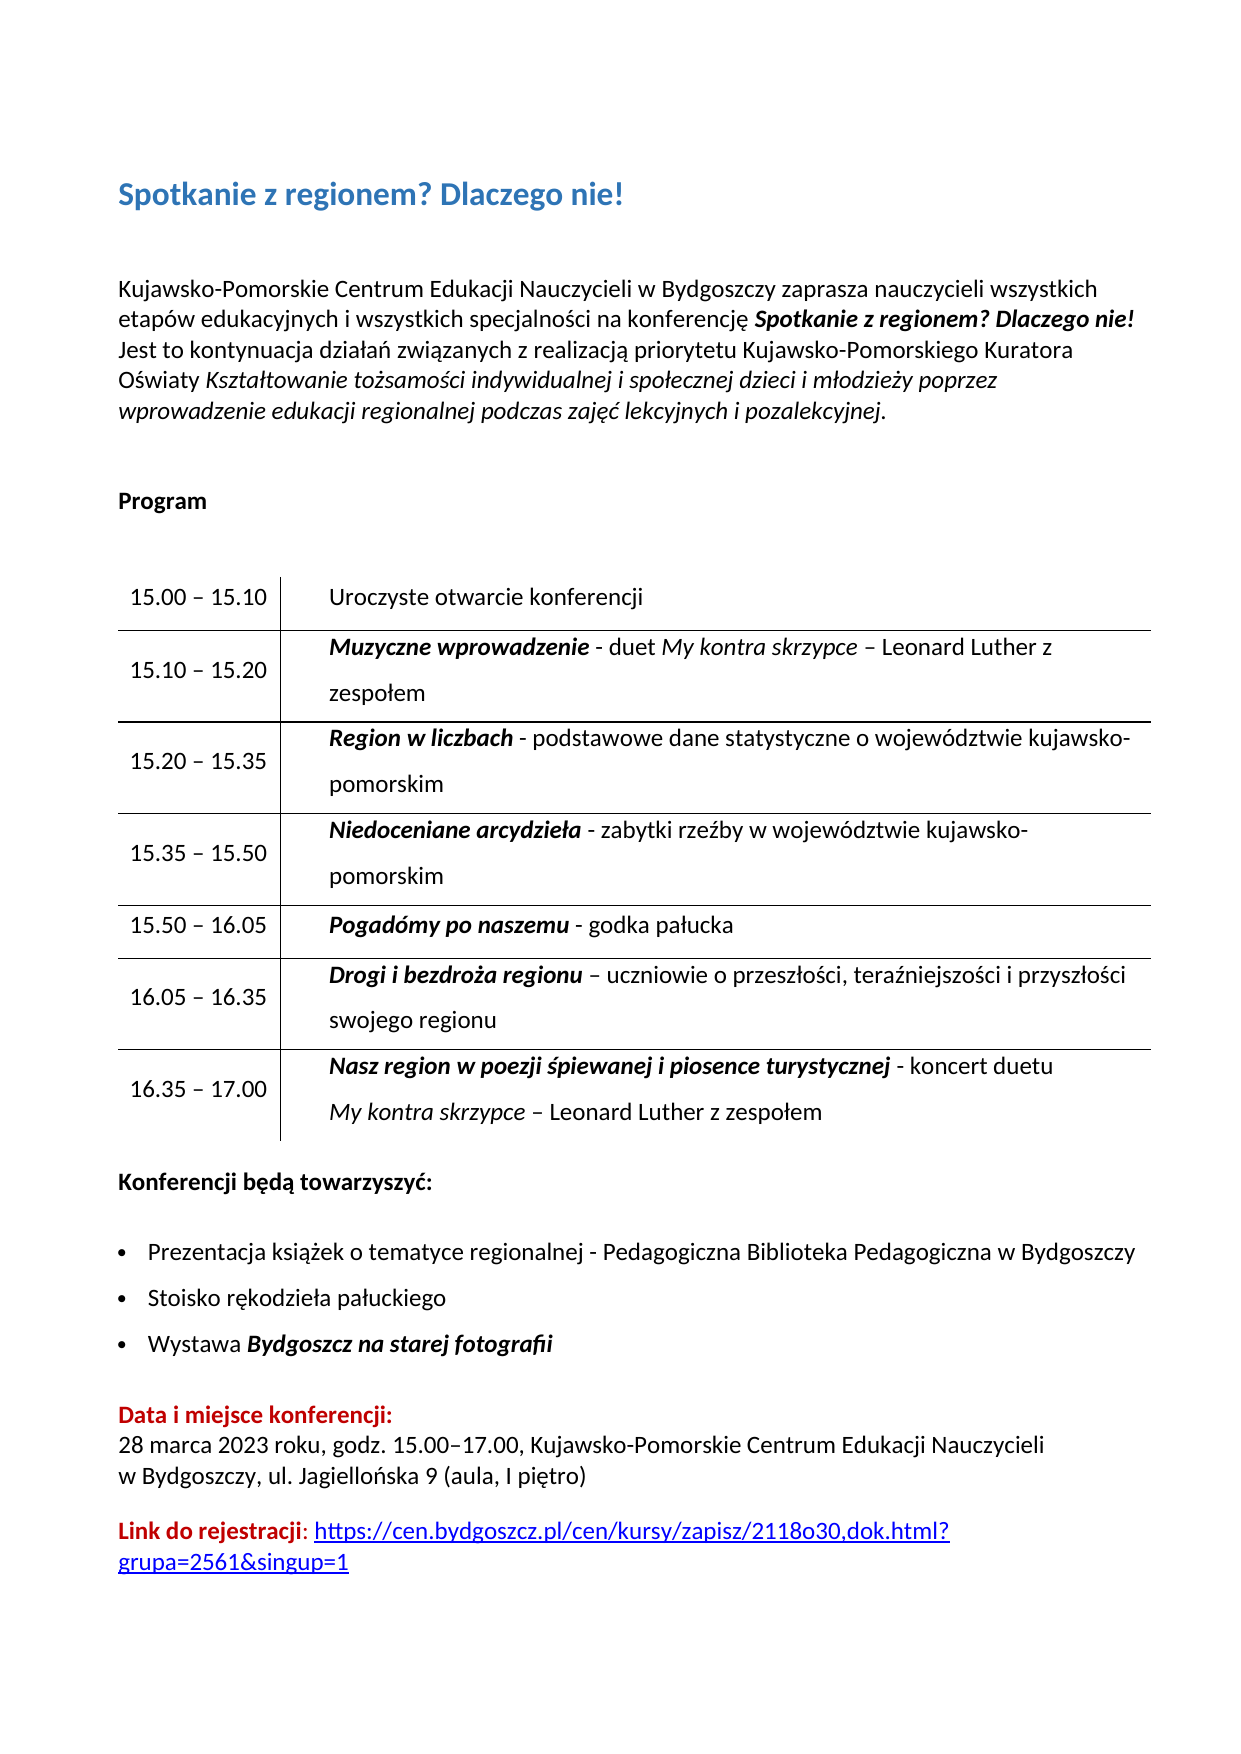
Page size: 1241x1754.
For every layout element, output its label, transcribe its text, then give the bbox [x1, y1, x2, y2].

list Wystawa Bydgoszcz na starej fotografii [118, 1328, 1152, 1358]
table_cell Niedoceniane arcydzieła - zabytki rzeźby w województwie kujawsko-pomorskim [281, 814, 1151, 904]
table_header Uroczyste otwarcie konferencji [281, 577, 1151, 630]
table_cell 15.10 – 15.20 [118, 631, 280, 721]
text Program [118, 485, 1152, 516]
table_cell 16.05 – 16.35 [118, 959, 280, 1049]
table_cell 16.35 – 17.00 [118, 1050, 280, 1141]
subtitle Spotkanie z regionem? Dlaczego nie! [118, 173, 1152, 213]
table_cell 15.50 – 16.05 [118, 906, 280, 958]
text Data i miejsce konferencji: 28 marca 2023 roku, godz. 15.00–17.00, Kujawsko-Pomorskie Centrum Edukacji Nauczycieli w Bydgoszczy, ul. Jagiellońska 9 (aula, I piętro) [118, 1399, 1152, 1490]
table_header 15.00 – 15.10 [118, 577, 280, 630]
table_cell 15.20 – 15.35 [118, 723, 280, 813]
table_cell Pogadómy po naszemu - godka pałucka [281, 906, 1151, 958]
table_cell Region w liczbach - podstawowe dane statystyczne o województwie kujawsko-pomorskim [281, 723, 1151, 813]
text Link do rejestracji: https://cen.bydgoszcz.pl/cen/kursy/zapisz/2118o30,dok.html?grupa=2561&singup=1 [118, 1515, 1152, 1576]
table_cell Muzyczne wprowadzenie - duet My kontra skrzypce – Leonard Luther z zespołem [281, 631, 1151, 721]
list Prezentacja książek o tematyce regionalnej - Pedagogiczna Biblioteka Pedagogiczna w Bydgoszczy [118, 1237, 1152, 1267]
table_cell Drogi i bezdroża regionu – uczniowie o przeszłości, teraźniejszości i przyszłości swojego regionu [281, 959, 1151, 1049]
text Konferencji będą towarzyszyć: [118, 1166, 1152, 1196]
table_cell 15.35 – 15.50 [118, 814, 280, 904]
text Kujawsko-Pomorskie Centrum Edukacji Nauczycieli w Bydgoszczy zaprasza nauczycieli wszystkich etapów edukacyjnych i wszystkich specjalności na konferencję Spotkanie z regionem? Dlaczego nie! Jest to kontynuacja działań związanych z realizacją priorytetu Kujawsko-Pomorskiego Kuratora Oświaty Kształtowanie tożsamości indywidualnej i społecznej dzieci i młodzieży poprzez wprowadzenie edukacji regionalnej podczas zajęć lekcyjnych i pozalekcyjnej. [118, 273, 1152, 426]
table_cell Nasz region w poezji śpiewanej i piosence turystycznej - koncert duetu My kontra skrzypce – Leonard Luther z zespołem [281, 1050, 1151, 1141]
list Stoisko rękodzieła pałuckiego [118, 1282, 1152, 1313]
